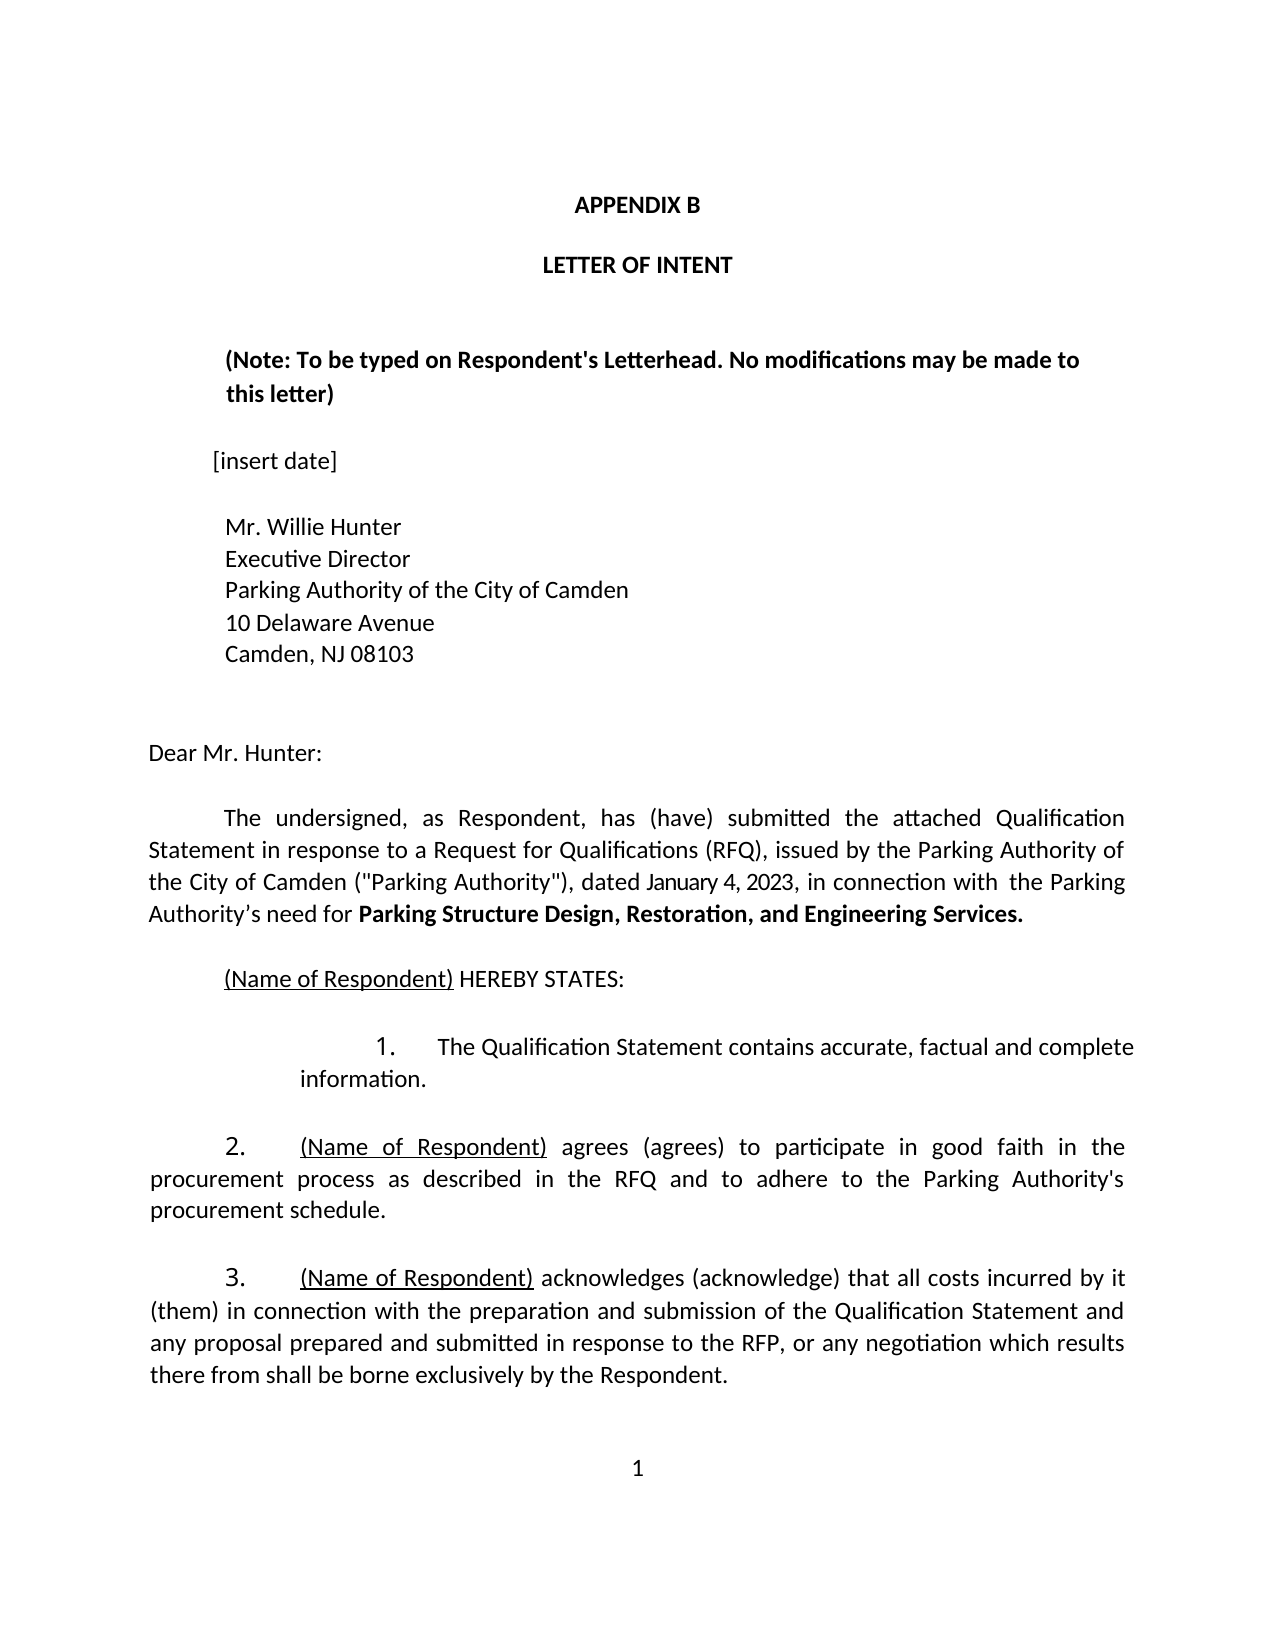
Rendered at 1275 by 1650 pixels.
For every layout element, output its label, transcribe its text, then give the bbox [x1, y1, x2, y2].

text (Note: To be typed on Respondent's Letterhead. No modifications may be made to this letter) [225, 345, 1104, 409]
subtitle APPENDIX B LETTER OF INTENT [542, 189, 733, 279]
list (Name of Respondent) agrees (agrees) to participate in good faith in the procurement process as described in the RFQ and to adhere to the Parking Authority's procurement schedule. [150, 1128, 1126, 1225]
list (Name of Respondent) acknowledges (acknowledge) that all costs incurred by it (them) in connection with the preparation and submission of the Qualification Statement and any proposal prepared and submitted in response to the RFP, or any negotiation which results there from shall be borne exclusively by the Respondent. [150, 1259, 1126, 1389]
text Camden, NJ 08103 [225, 639, 1137, 669]
text (Name of Respondent) HEREBY STATES: [223, 963, 1137, 993]
text The undersigned, as Respondent, has (have) submitted the attached Qualification Statement in response to a Request for Qualifications (RFQ), issued by the Parking Authority of the City of Camden ("Parking Authority"), dated January 4, 2023, in connection with the Parking Authority’s need for Parking Structure Design, Restoration, and Engineering Services. [148, 802, 1126, 928]
list The Qualification Statement contains accurate, factual and complete information. [300, 1029, 1137, 1093]
text [insert date] [137, 445, 1137, 475]
text Mr. Willie Hunter Executive Director [225, 511, 449, 573]
text Dear Mr. Hunter: [148, 737, 1137, 767]
text Parking Authority of the City of Camden 10 Delaware Avenue [225, 575, 631, 637]
text 1 [137, 1452, 1137, 1482]
